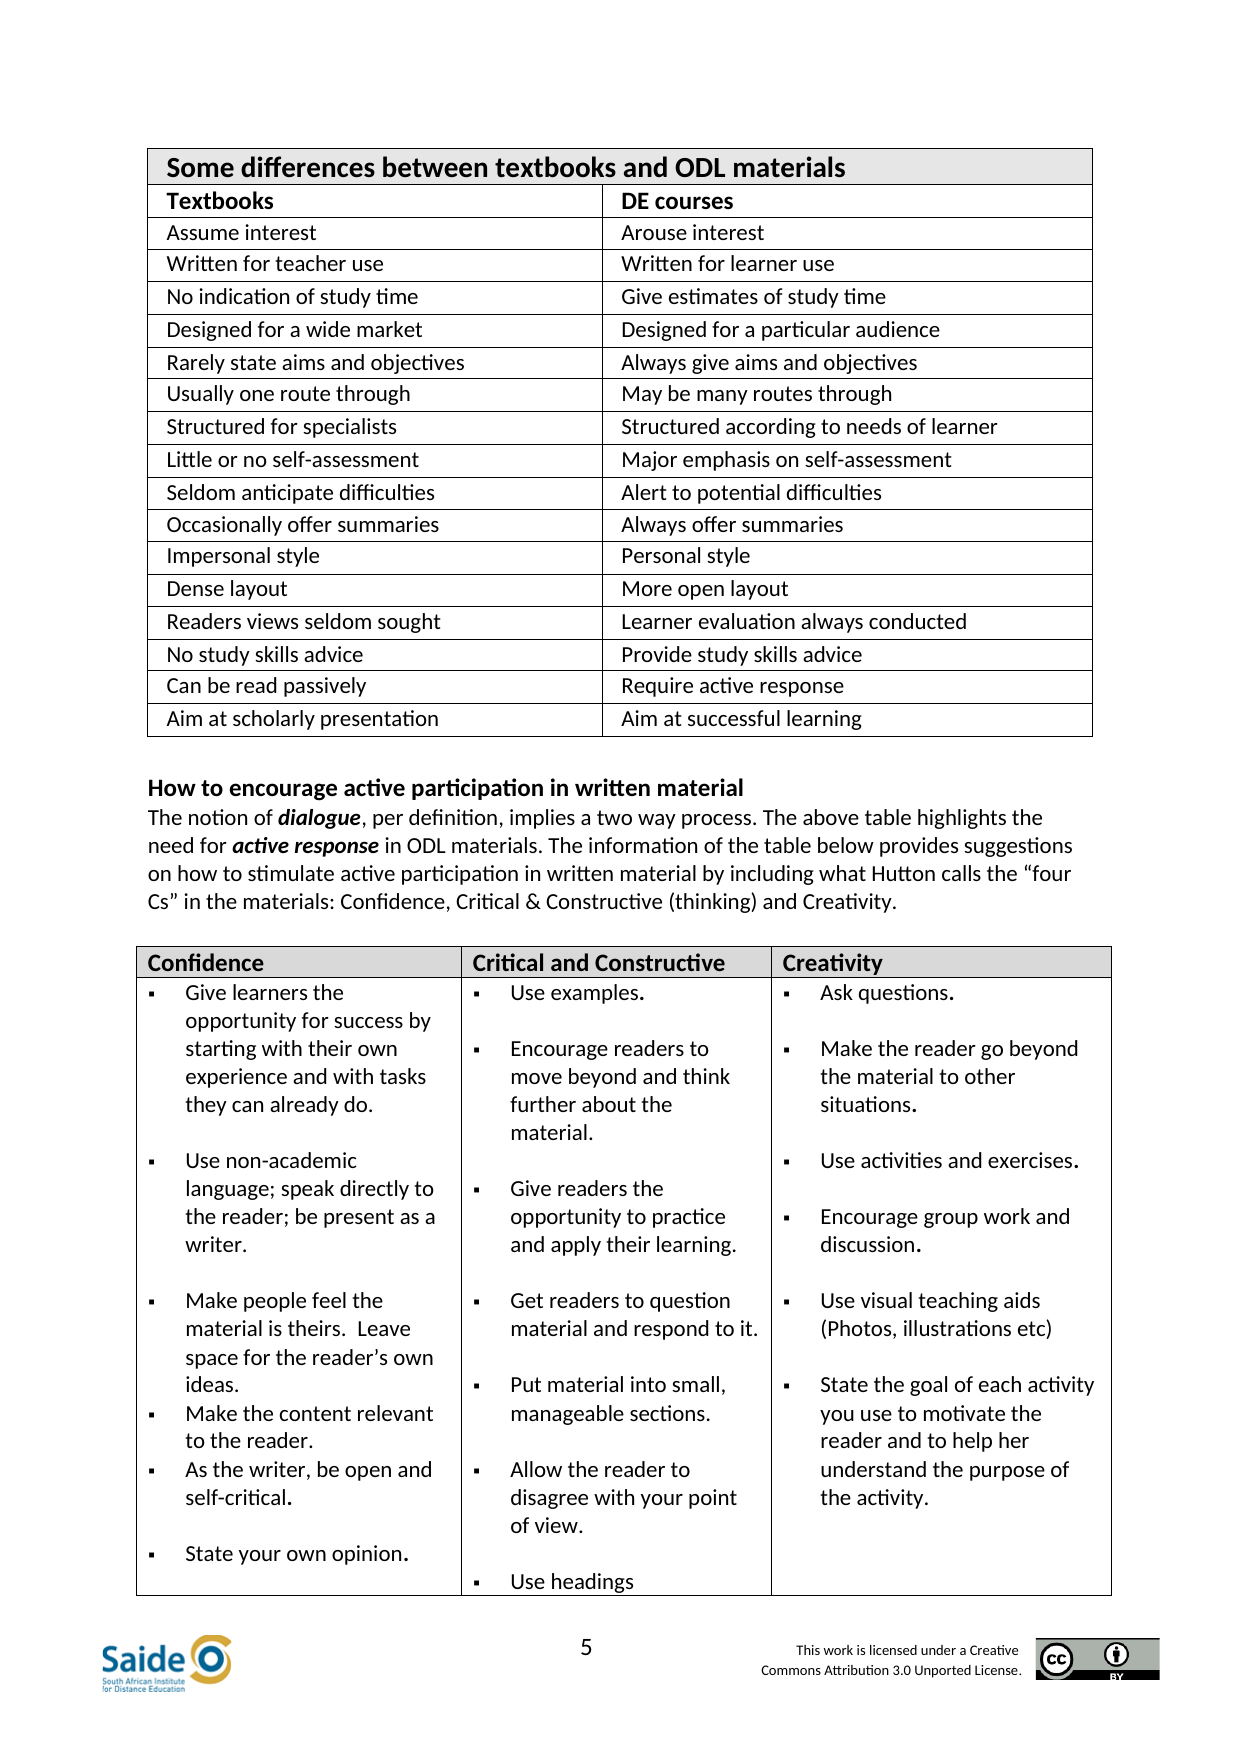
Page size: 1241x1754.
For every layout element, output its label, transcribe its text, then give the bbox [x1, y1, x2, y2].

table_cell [772, 978, 1111, 1595]
table_header Confidence [137, 947, 461, 977]
table_cell Rarely state aims and objectives [148, 348, 602, 378]
table_cell Written for learner use [603, 250, 1092, 281]
table_cell More open layout [603, 575, 1092, 606]
table_cell Structured according to needs of learner [603, 412, 1092, 444]
table_cell Designed for a wide market [148, 315, 602, 347]
table_cell Impersonal style [148, 542, 602, 573]
table_cell Designed for a particular audience [603, 315, 1092, 347]
table_cell Little or no self-assessment [148, 445, 602, 477]
table_cell Structured for specialists [148, 412, 602, 444]
table_cell Arouse interest [603, 218, 1092, 248]
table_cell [137, 978, 461, 1595]
table_cell Major emphasis on self-assessment [603, 445, 1092, 477]
table_cell Aim at successful learning [603, 704, 1092, 736]
picture [102, 1635, 232, 1692]
table_cell Give estimates of study time [603, 282, 1092, 314]
table_cell Require active response [603, 671, 1092, 703]
table_header Critical and Constructive [462, 947, 771, 977]
table_cell Personal style [603, 542, 1092, 573]
table_cell May be many routes through [603, 379, 1092, 411]
table_cell Assume interest [148, 218, 602, 248]
table_cell Occasionally offer summaries [148, 510, 602, 541]
table_cell Always give aims and objectives [603, 348, 1092, 378]
table_cell Usually one route through [148, 379, 602, 411]
table_cell Always offer summaries [603, 510, 1092, 541]
table_cell DE courses [603, 185, 1092, 217]
table_cell Learner evaluation always conducted [603, 607, 1092, 639]
table_cell Seldom anticipate difficulties [148, 478, 602, 509]
table_header Creativity [772, 947, 1111, 977]
table_cell Provide study skills advice [603, 640, 1092, 670]
table_cell No indication of study time [148, 282, 602, 314]
text The notion of dialogue, per definition, implies a two way process. The above table highlights the need for active response in ODL materials. The information of the table below provides suggestions on how to stimulate active participation in written material by including what Hutton calls the “four Cs” in the materials: Confidence, Critical & Constructive (thinking) and Creativity. [148, 803, 1092, 915]
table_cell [462, 978, 771, 1595]
table_cell Aim at scholarly presentation [148, 704, 602, 736]
table_cell Readers views seldom sought [148, 607, 602, 639]
table_cell Written for teacher use [148, 250, 602, 281]
picture [1034, 1638, 1160, 1679]
table_cell Dense layout [148, 575, 602, 606]
table_header Some differences between textbooks and ODL materials [148, 149, 1092, 184]
table_cell Alert to potential difficulties [603, 478, 1092, 509]
text How to encourage active participation in written material [148, 773, 1092, 803]
table_cell Can be read passively [148, 671, 602, 703]
table_cell No study skills advice [148, 640, 602, 670]
table_cell Textbooks [148, 185, 602, 217]
